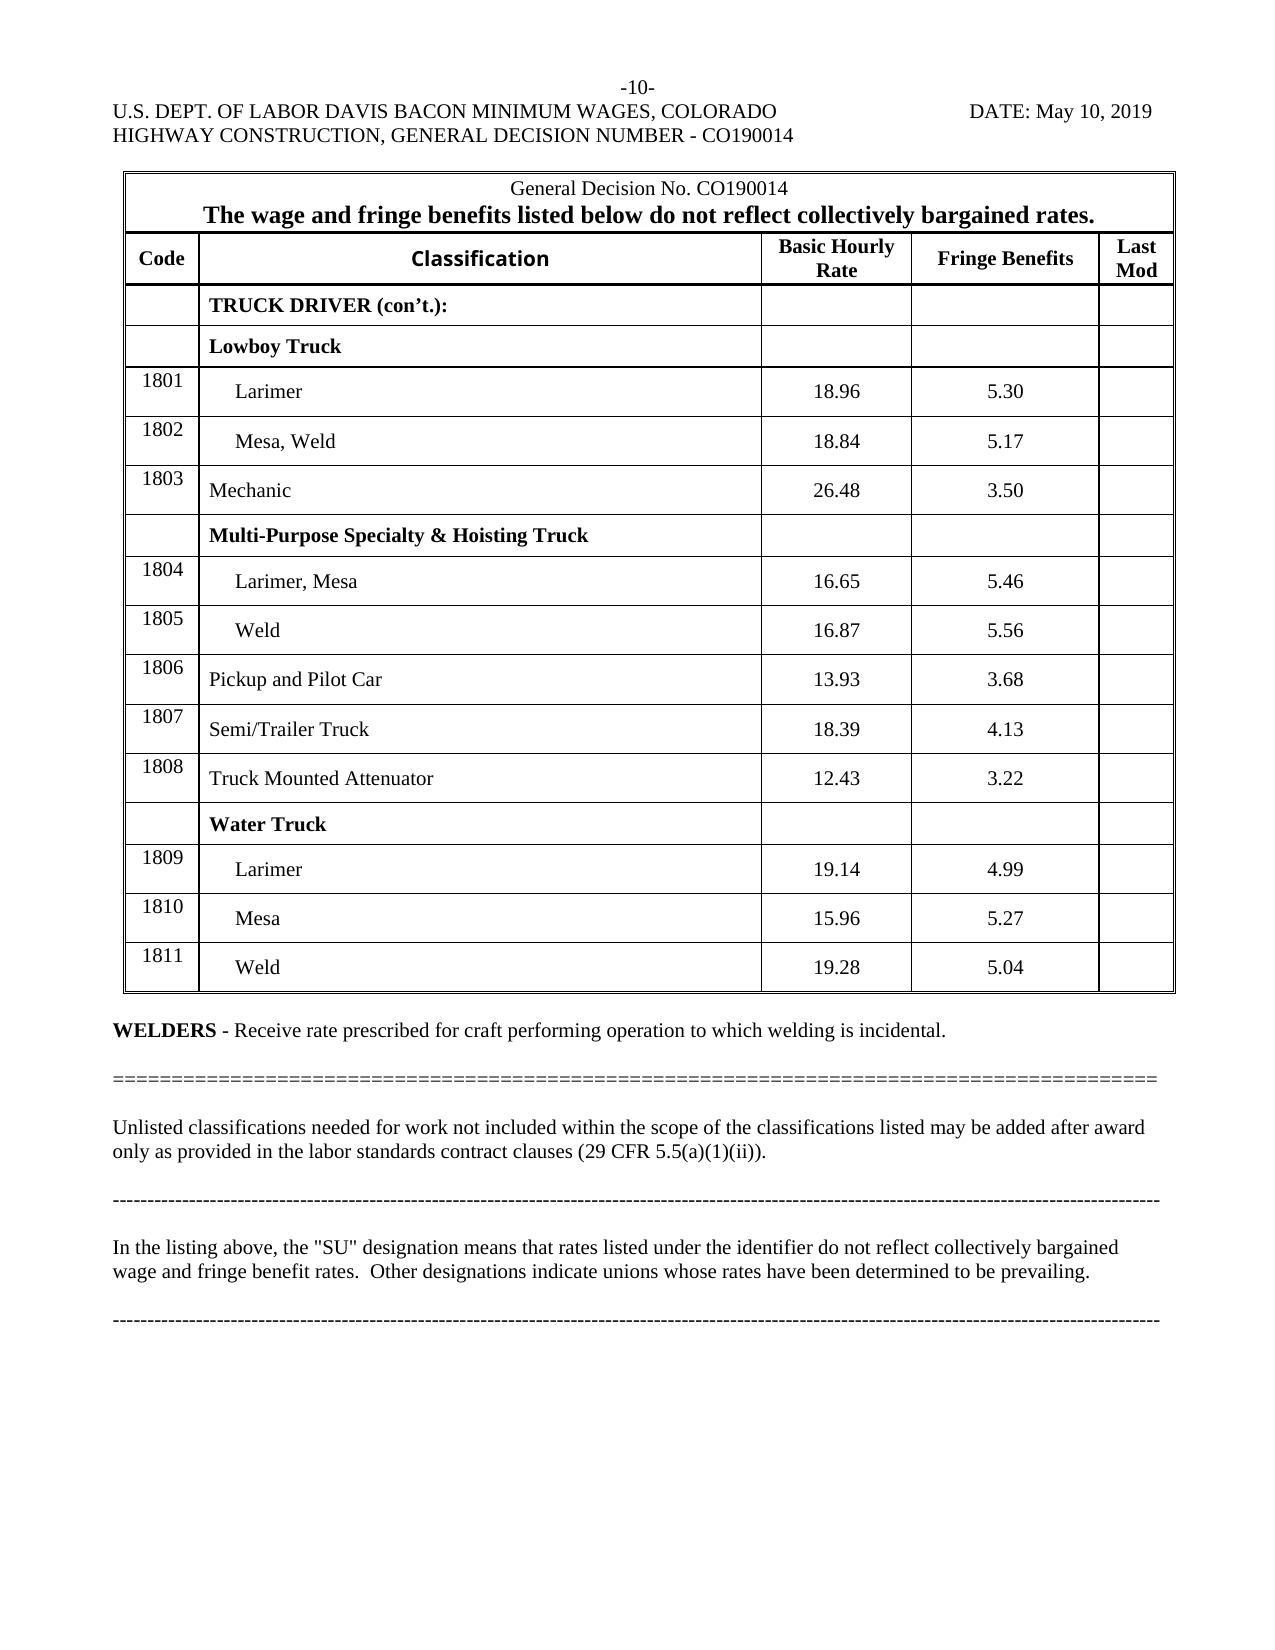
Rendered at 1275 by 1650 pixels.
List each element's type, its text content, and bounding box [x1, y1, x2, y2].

table_cell Water Truck [200, 803, 761, 844]
table_cell [126, 286, 198, 324]
table_cell Weld [200, 606, 761, 654]
table_cell [126, 326, 198, 366]
table_cell 3.22 [912, 754, 1098, 802]
table_cell [1100, 606, 1173, 654]
table_cell Last Mod [1100, 234, 1173, 282]
table_cell 4.13 [912, 705, 1098, 753]
table_cell [1100, 286, 1173, 324]
table_cell 5.46 [912, 557, 1098, 605]
table_cell TRUCK DRIVER (con’t.): [200, 286, 761, 324]
table_cell [1100, 466, 1173, 514]
table_cell [126, 368, 198, 416]
text WELDERS - Receive rate prescribed for craft performing operation to which welding is incidental. [112, 1018, 1162, 1042]
table_cell [1100, 705, 1173, 753]
table_cell [1100, 845, 1173, 893]
table_cell [126, 803, 198, 844]
text ========================================================================================= [112, 1067, 1162, 1091]
table_cell 19.14 [762, 845, 911, 893]
table_cell 5.27 [912, 894, 1098, 942]
table_cell [126, 606, 198, 654]
table_cell Weld [200, 943, 761, 991]
table_cell [912, 326, 1098, 366]
table_cell Mesa [200, 894, 761, 942]
table_cell [1100, 417, 1173, 465]
table_cell Basic Hourly Rate [762, 234, 911, 282]
table_cell 18.84 [762, 417, 911, 465]
table_cell 3.68 [912, 655, 1098, 703]
table_cell Classification [200, 234, 761, 282]
table_cell 5.17 [912, 417, 1098, 465]
table_cell [126, 466, 198, 514]
table_header General Decision No. CO190014 The wage and fringe benefits listed below do not reflect collectively bargained rates. [126, 174, 1173, 231]
table_cell Lowboy Truck [200, 326, 761, 366]
table_cell [126, 705, 198, 753]
table_cell 3.50 [912, 466, 1098, 514]
table_cell [126, 845, 198, 893]
table_cell 19.28 [762, 943, 911, 991]
table_cell 18.96 [762, 368, 911, 416]
table_cell [912, 286, 1098, 324]
table_cell 13.93 [762, 655, 911, 703]
table_cell Mechanic [200, 466, 761, 514]
table_cell 5.04 [912, 943, 1098, 991]
table_cell 18.39 [762, 705, 911, 753]
table_cell Truck Mounted Attenuator [200, 754, 761, 802]
table_cell [762, 286, 911, 324]
table_cell 4.99 [912, 845, 1098, 893]
table_cell [126, 557, 198, 605]
table_cell [126, 894, 198, 942]
table_cell Multi-Purpose Specialty & Hoisting Truck [200, 515, 761, 556]
table_cell [126, 754, 198, 802]
text ------------------------------------------------------------------------------------------------------------------------------------------------------- [112, 1307, 1162, 1331]
table_cell Semi/Trailer Truck [200, 705, 761, 753]
table_cell [126, 655, 198, 703]
table_cell 16.65 [762, 557, 911, 605]
table_cell [1100, 803, 1173, 844]
text ------------------------------------------------------------------------------------------------------------------------------------------------------- [112, 1187, 1162, 1211]
table_cell [1100, 515, 1173, 556]
table_cell [762, 803, 911, 844]
table_cell [1100, 326, 1173, 366]
table_cell [1100, 557, 1173, 605]
table_cell 5.56 [912, 606, 1098, 654]
text In the listing above, the "SU" designation means that rates listed under the identifier do not reflect collectively bargained wage and fringe benefit rates. Other designations indicate unions whose rates have been determined to be prevailing. [112, 1235, 1162, 1283]
table_cell [1100, 368, 1173, 416]
table_cell Mesa, Weld [200, 417, 761, 465]
table_cell [912, 515, 1098, 556]
text Unlisted classifications needed for work not included within the scope of the classifications listed may be added after award only as provided in the labor standards contract clauses (29 CFR 5.5(a)(1)(ii)). [112, 1115, 1162, 1163]
table_cell [762, 515, 911, 556]
table_cell [1100, 754, 1173, 802]
table_cell 16.87 [762, 606, 911, 654]
table_cell Larimer [200, 845, 761, 893]
table_cell Larimer [200, 368, 761, 416]
table_cell [1100, 655, 1173, 703]
table_cell 5.30 [912, 368, 1098, 416]
table_cell Larimer, Mesa [200, 557, 761, 605]
table_cell [1100, 894, 1173, 942]
table_cell 26.48 [762, 466, 911, 514]
table_cell [912, 803, 1098, 844]
table_cell [126, 417, 198, 465]
table_cell [1100, 943, 1173, 991]
table_cell Pickup and Pilot Car [200, 655, 761, 703]
table_cell 15.96 [762, 894, 911, 942]
table_cell 12.43 [762, 754, 911, 802]
table_cell [126, 515, 198, 556]
table_cell [762, 326, 911, 366]
table_cell Fringe Benefits [912, 234, 1098, 282]
table_cell [126, 943, 198, 991]
table_cell Code [126, 234, 198, 282]
